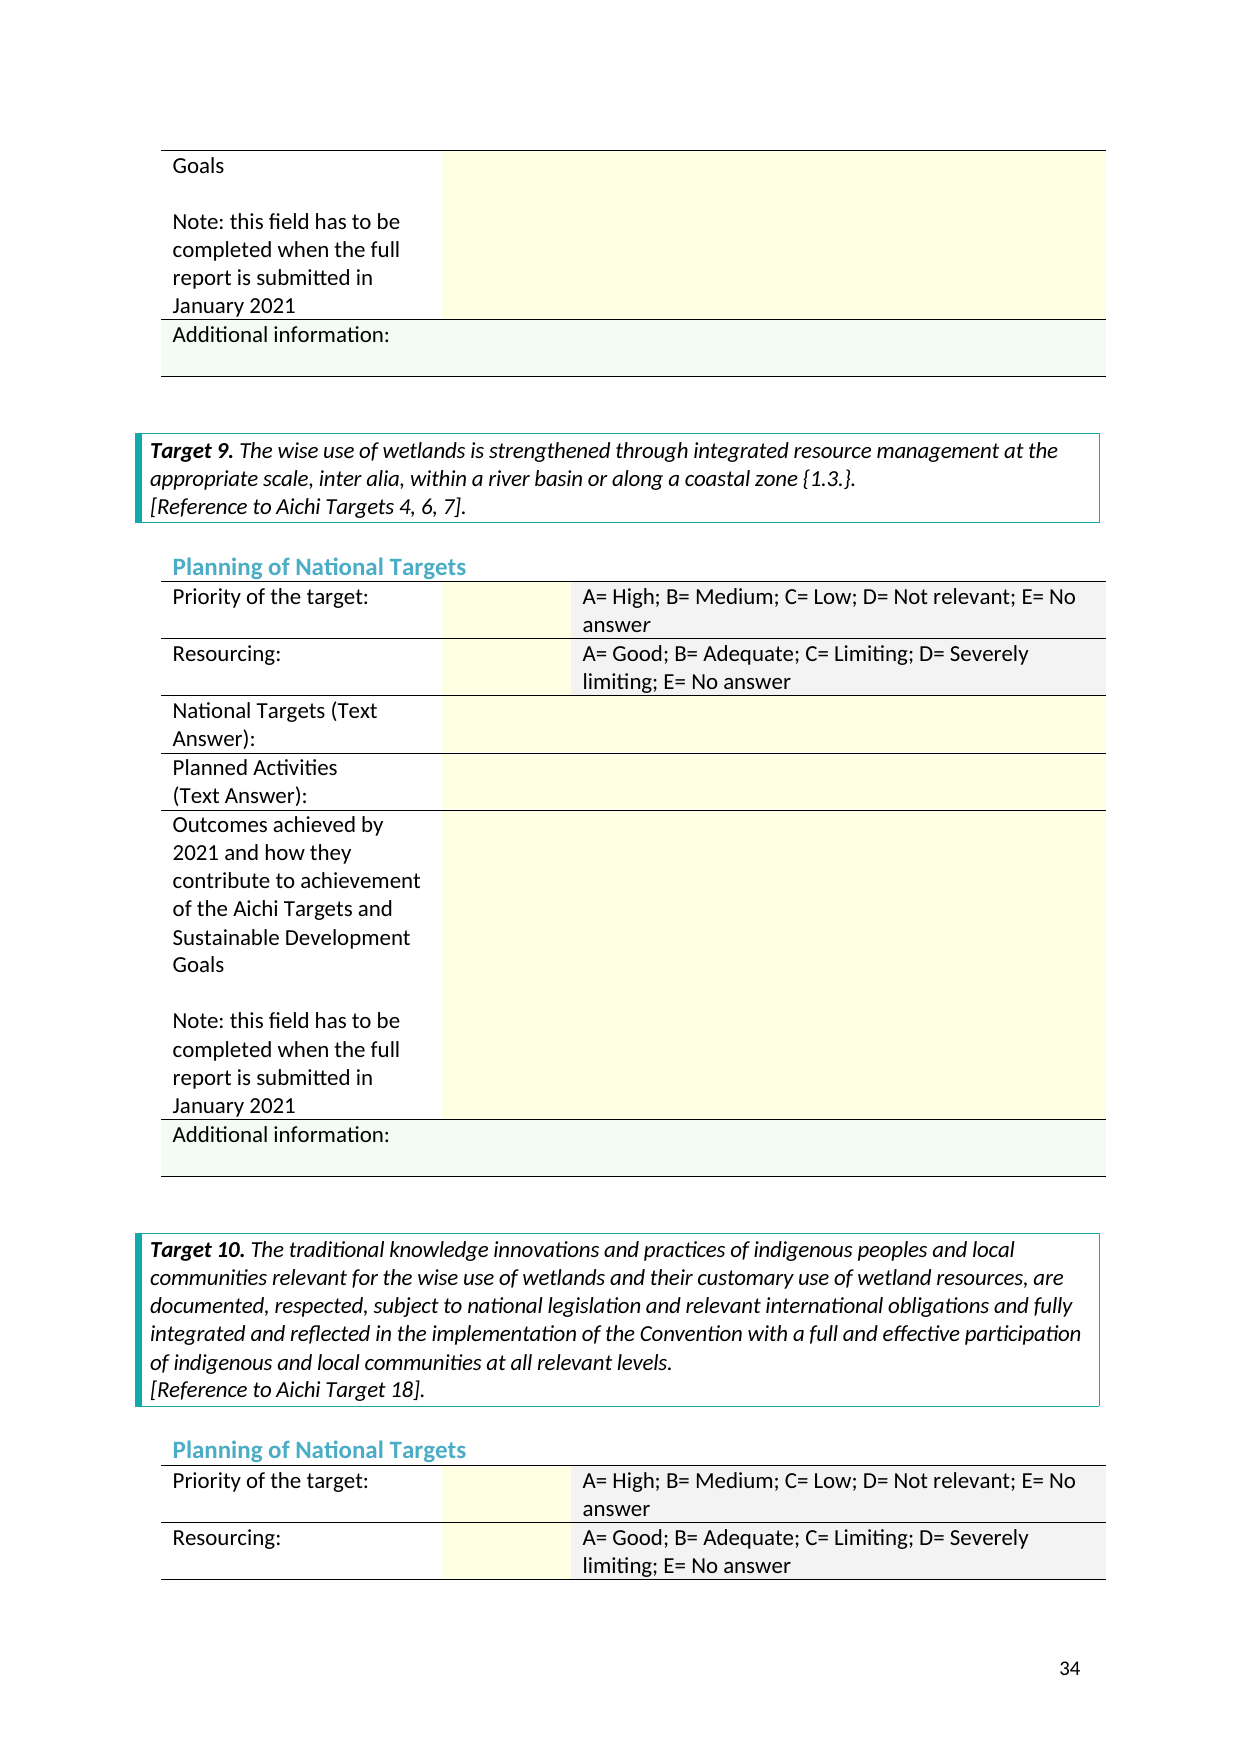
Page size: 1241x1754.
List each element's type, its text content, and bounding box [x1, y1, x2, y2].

table_cell [442, 1466, 571, 1522]
table_cell [442, 696, 1106, 752]
table_cell A= High; B= Medium; C= Low; D= Not relevant; E= No answer [571, 582, 1106, 638]
text Target 10. The traditional knowledge innovations and practices of indigenous peoples and local communities relevant for the wise use of wetlands and their customary use of wetland resources, are documented, respected, subject to national legislation and relevant international obligations and fully integrated and reflected in the implementation of the Convention with a full and effective participation of indigenous and local communities at all relevant levels. [142, 1234, 1099, 1373]
table_cell Planned Activities (Text Answer): [161, 754, 442, 809]
table_cell Resourcing: [161, 1523, 442, 1579]
text [Reference to Aichi Targets 4, 6, 7]. [142, 489, 1099, 522]
text Target 9. The wise use of wetlands is strengthened through integrated resource management at the appropriate scale, inter alia, within a river basin or along a coastal zone {1.3.}. [142, 434, 1099, 489]
table_cell A= Good; B= Adequate; C= Limiting; D= Severely limiting; E= No answer [571, 639, 1106, 695]
table_cell Resourcing: [161, 639, 442, 695]
table_cell [442, 582, 571, 638]
table_cell [442, 1523, 571, 1579]
table_header Planning of National Targets [161, 1434, 1106, 1465]
table_cell Additional information: [161, 1120, 1106, 1176]
table_cell [442, 754, 1106, 809]
table_header Planning of National Targets [161, 551, 1106, 581]
table_cell A= High; B= Medium; C= Low; D= Not relevant; E= No answer [571, 1466, 1106, 1522]
table_cell National Targets (Text Answer): [161, 696, 442, 752]
text [Reference to Aichi Target 18]. [142, 1373, 1099, 1406]
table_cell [161, 151, 442, 319]
table_cell Priority of the target: [161, 582, 442, 638]
table_cell Priority of the target: [161, 1466, 442, 1522]
table_cell Additional information: [161, 320, 1106, 376]
table_cell [442, 151, 1106, 319]
table_cell [442, 811, 1106, 1119]
table_cell A= Good; B= Adequate; C= Limiting; D= Severely limiting; E= No answer [571, 1523, 1106, 1579]
table_cell [442, 639, 571, 695]
